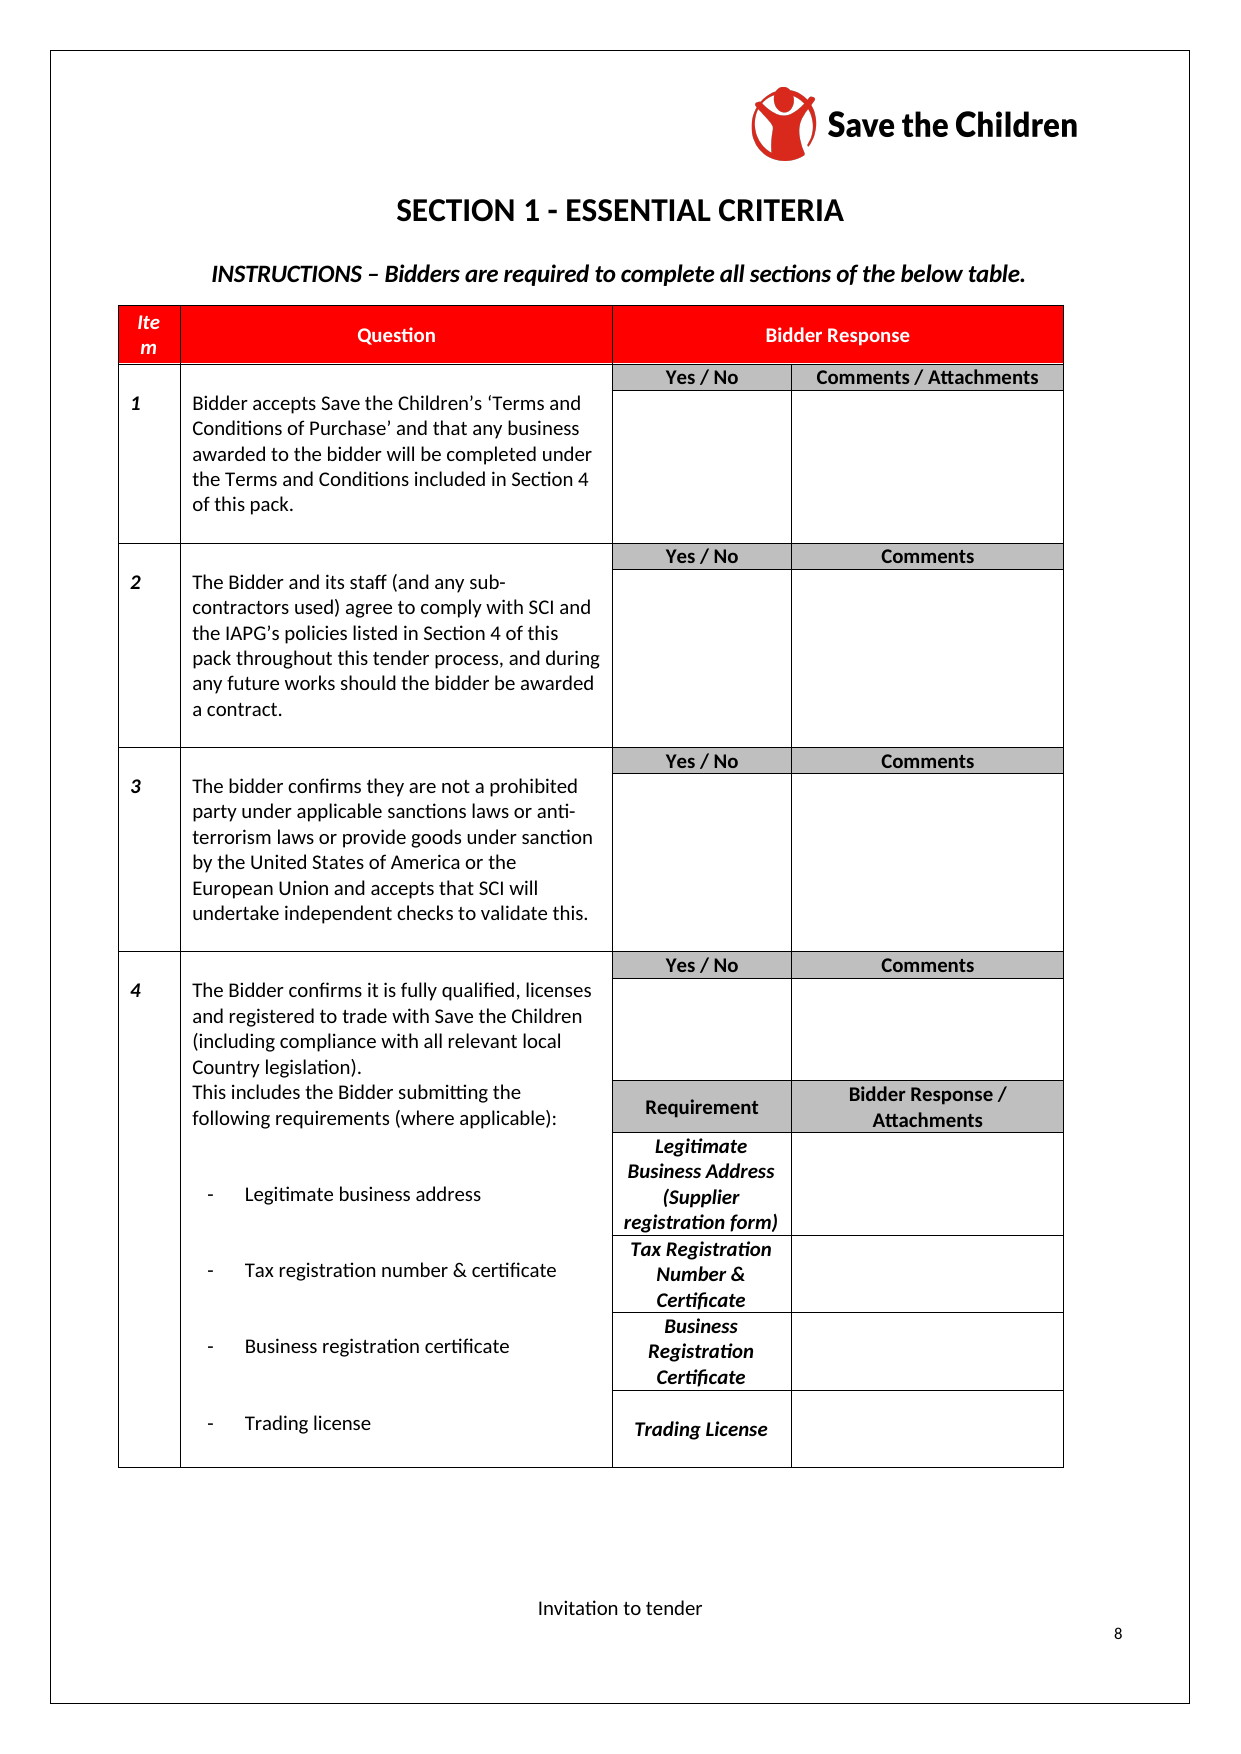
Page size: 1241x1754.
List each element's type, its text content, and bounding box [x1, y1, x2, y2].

table_cell [792, 391, 1063, 542]
table_cell 1 [119, 365, 180, 542]
table_cell The Bidder confirms it is fully qualified, licenses and registered to trade with Save the Children (including compliance with all relevant local Country legislation). This includes the Bidder submitting the following requirements (where applicable): Legitimate business address Tax registration number & certificate Business registration certificate Trading license [181, 952, 612, 1467]
table_cell [792, 1391, 1063, 1467]
table_cell Comments [792, 952, 1063, 978]
subtitle SECTION 1 - ESSENTIAL CRITERIA [118, 189, 1122, 229]
table_cell Bidder Response / Attachments [792, 1081, 1063, 1132]
table_cell [792, 774, 1063, 951]
table_header Bidder Response [613, 306, 1063, 363]
table_cell [613, 979, 791, 1080]
table_cell Comments [792, 748, 1063, 773]
text INSTRUCTIONS – Bidders are required to complete all sections of the below table. [118, 258, 1122, 289]
table_cell The Bidder and its staff (and any sub-contractors used) agree to comply with SCI and the IAPG’s policies listed in Section 4 of this pack throughout this tender process, and during any future works should the bidder be awarded a contract. [181, 544, 612, 747]
table_cell Yes / No [613, 365, 791, 390]
table_cell Yes / No [613, 544, 791, 569]
table_cell Comments [792, 544, 1063, 569]
table_cell [792, 1236, 1063, 1312]
table_header Question [181, 306, 612, 363]
table_cell [792, 1313, 1063, 1389]
table_cell [613, 570, 791, 747]
table_cell 4 [119, 952, 180, 1467]
table_cell Trading License [613, 1391, 791, 1467]
table_cell [792, 1133, 1063, 1235]
table_cell Comments / Attachments [792, 365, 1063, 390]
table_cell The bidder confirms they are not a prohibited party under applicable sanctions laws or anti-terrorism laws or provide goods under sanction by the United States of America or the European Union and accepts that SCI will undertake independent checks to validate this. [181, 748, 612, 951]
table_cell [792, 979, 1063, 1080]
table_cell [613, 391, 791, 542]
picture [739, 73, 1101, 174]
table_header Item [119, 306, 180, 363]
table_cell Legitimate Business Address (Supplier registration form) [613, 1133, 791, 1235]
table_cell Yes / No [613, 952, 791, 978]
table_cell Business Registration Certificate [613, 1313, 791, 1389]
table_cell Bidder accepts Save the Children’s ‘Terms and Conditions of Purchase’ and that any business awarded to the bidder will be completed under the Terms and Conditions included in Section 4 of this pack. [181, 365, 612, 542]
table_cell 2 [119, 544, 180, 747]
table_cell 3 [119, 748, 180, 951]
table_cell Tax Registration Number & Certificate [613, 1236, 791, 1312]
table_cell [613, 774, 791, 951]
table_cell [792, 570, 1063, 747]
table_cell Yes / No [613, 748, 791, 773]
table_cell Requirement [613, 1081, 791, 1132]
